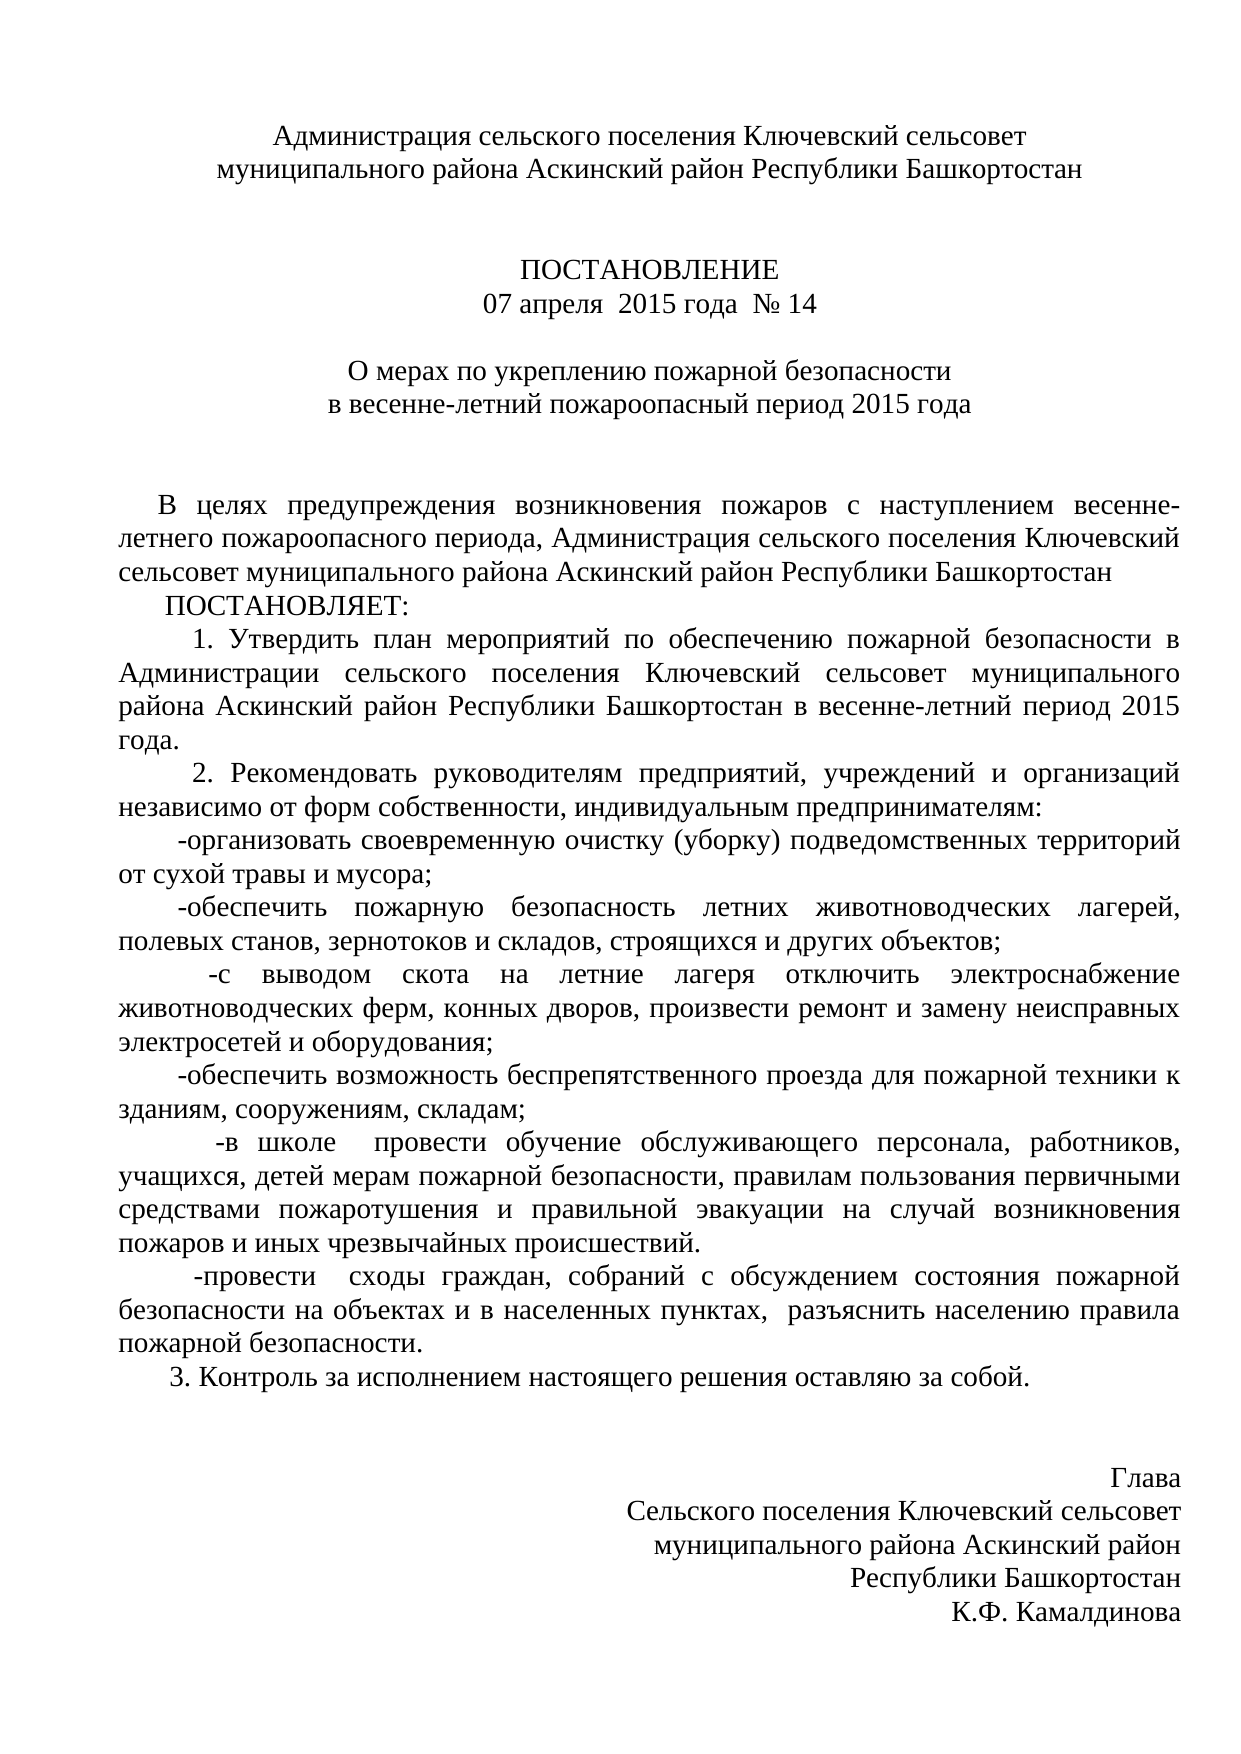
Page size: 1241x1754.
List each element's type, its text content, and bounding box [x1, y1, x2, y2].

text 1. Утвердить план мероприятий по обеспечению пожарной безопасности в Администрации сельского поселения Ключевский сельсовет муниципального района Аскинский район Республики Башкортостан в весенне-летний период 2015 года. [118, 621, 1181, 755]
text 07 апреля 2015 года № 14 [118, 286, 1181, 319]
text Республики Башкортостан [118, 1560, 1181, 1594]
text ПОСТАНОВЛЯЕТ: [118, 588, 1181, 621]
text 2. Рекомендовать руководителям предприятий, учреждений и организаций независимо от форм собственности, индивидуальным предпринимателям: [118, 755, 1181, 822]
text К.Ф. Камалдинова [118, 1594, 1181, 1627]
text -организовать своевременную очистку (уборку) подведомственных территорий от сухой травы и мусора; [118, 822, 1181, 889]
text -в школе провести обучение обслуживающего персонала, работников, учащихся, детей мерам пожарной безопасности, правилам пользования первичными средствами пожаротушения и правильной эвакуации на случай возникновения пожаров и иных чрезвычайных происшествий. [118, 1124, 1181, 1258]
text муниципального района Аскинский район [118, 1527, 1181, 1560]
text -провести сходы граждан, собраний с обсуждением состояния пожарной безопасности на объектах и в населенных пунктах, разъяснить населению правила пожарной безопасности. [118, 1258, 1181, 1359]
text В целях предупреждения возникновения пожаров с наступлением весенне-летнего пожароопасного периода, Администрация сельского поселения Ключевский сельсовет муниципального района Аскинский район Республики Башкортостан [118, 487, 1181, 588]
text в весенне-летний пожароопасный период 2015 года [118, 386, 1181, 420]
text Глава [118, 1460, 1181, 1493]
text -обеспечить возможность беспрепятственного проезда для пожарной техники к зданиям, сооружениям, складам; [118, 1057, 1181, 1124]
text 3. Контроль за исполнением настоящего решения оставляю за собой. [118, 1359, 1181, 1393]
text ПОСТАНОВЛЕНИЕ [118, 252, 1181, 286]
text Администрация сельского поселения Ключевский сельсовет [118, 118, 1181, 152]
text -обеспечить пожарную безопасность летних животноводческих лагерей, полевых станов, зернотоков и складов, строящихся и других объектов; [118, 889, 1181, 957]
text Сельского поселения Ключевский сельсовет [118, 1493, 1181, 1527]
text муниципального района Аскинский район Республики Башкортостан [118, 152, 1181, 185]
text -с выводом скота на летние лагеря отключить электроснабжение животноводческих ферм, конных дворов, произвести ремонт и замену неисправных электросетей и оборудования; [118, 957, 1181, 1057]
text О мерах по укреплению пожарной безопасности [118, 353, 1181, 386]
